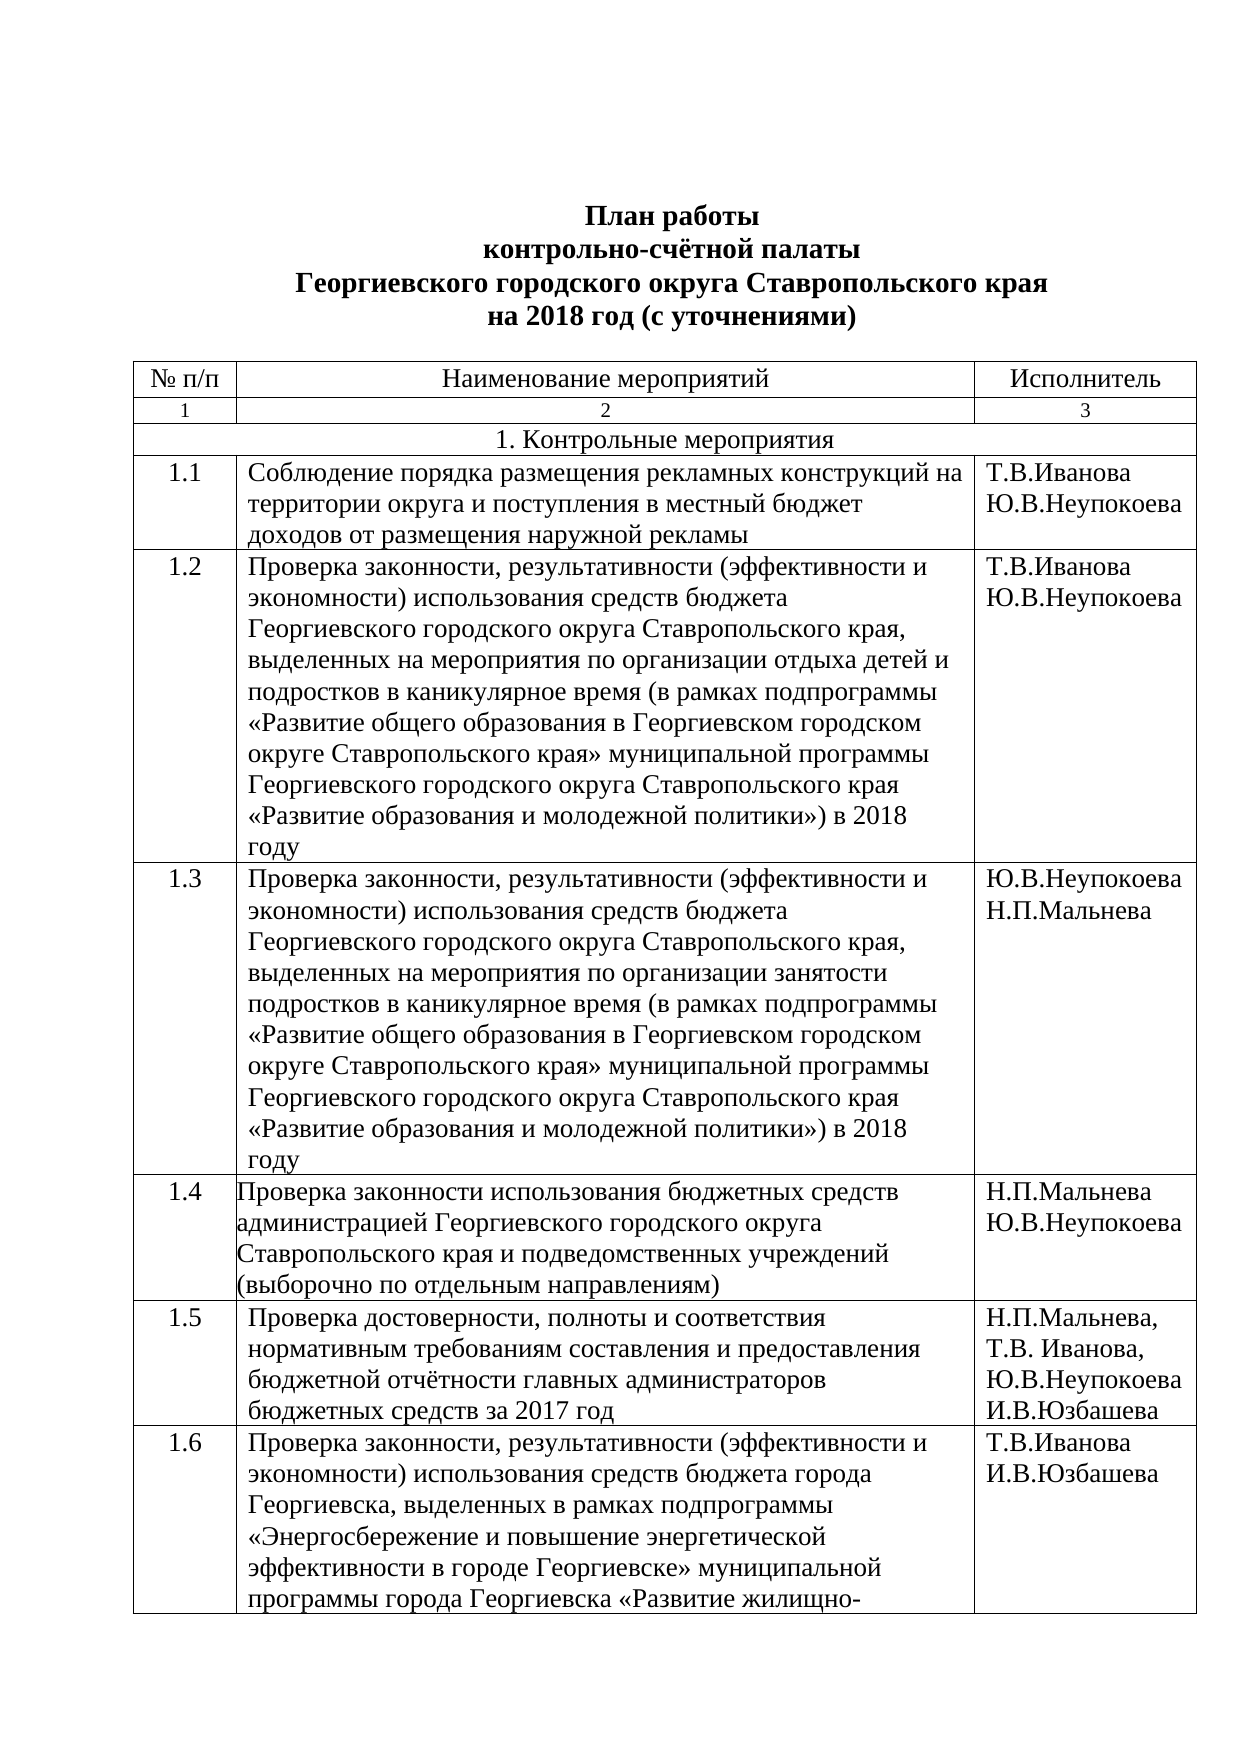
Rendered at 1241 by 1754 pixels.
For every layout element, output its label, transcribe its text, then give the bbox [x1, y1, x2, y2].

table_cell Проверка достоверности, полноты и соответствия нормативным требованиям составления и предоставления бюджетной отчётности главных администраторов бюджетных средств за 2017 год [237, 1301, 974, 1425]
text на 2018 год (с уточнениями) [162, 298, 1181, 332]
table_cell Т.В.Иванова Ю.В.Неупокоева [975, 456, 1196, 549]
table_cell Ю.В.Неупокоева Н.П.Мальнева [975, 863, 1196, 1174]
text контрольно-счётной палаты [162, 231, 1181, 265]
text План работы [162, 198, 1181, 231]
table_cell Проверка законности, результативности (эффективности и экономности) использования средств бюджета Георгиевского городского округа Ставропольского края, выделенных на мероприятия по организации отдыха детей и подростков в каникулярное время (в рамках подпрограммы «Развитие общего образования в Георгиевском городском округе Ставропольского края» муниципальной программы Георгиевского городского округа Ставропольского края «Развитие образования и молодежной политики») в 2018 году [237, 550, 974, 862]
table_cell Проверка законности использования бюджетных средств администрацией Георгиевского городского округа Ставропольского края и подведомственных учреждений (выборочно по отдельным направлениям) [237, 1175, 974, 1300]
text Георгиевского городского округа Ставропольского края [162, 265, 1181, 298]
table_header Наименование мероприятий [237, 362, 974, 397]
table_cell 3 [975, 398, 1196, 422]
table_header № п/п [134, 362, 236, 397]
table_cell 1 [134, 398, 236, 422]
table_cell Соблюдение порядка размещения рекламных конструкций на территории округа и поступления в местный бюджет доходов от размещения наружной рекламы [237, 456, 974, 549]
table_cell 1.6 [134, 1426, 236, 1613]
table_header Исполнитель [975, 362, 1196, 397]
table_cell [237, 1426, 974, 1613]
table_cell Н.П.Мальнева Ю.В.Неупокоева [975, 1175, 1196, 1300]
table_cell 2 [237, 398, 974, 422]
table_cell 1.5 [134, 1301, 236, 1425]
table_cell 1.2 [134, 550, 236, 862]
table_cell Проверка законности, результативности (эффективности и экономности) использования средств бюджета Георгиевского городского округа Ставропольского края, выделенных на мероприятия по организации занятости подростков в каникулярное время (в рамках подпрограммы «Развитие общего образования в Георгиевском городском округе Ставропольского края» муниципальной программы Георгиевского городского округа Ставропольского края «Развитие образования и молодежной политики») в 2018 году [237, 863, 974, 1174]
table_cell 1.4 [134, 1175, 236, 1300]
table_cell Т.В.Иванова И.В.Юзбашева [975, 1426, 1196, 1613]
table_cell Т.В.Иванова Ю.В.Неупокоева [975, 550, 1196, 862]
table_cell 1.3 [134, 863, 236, 1174]
table_cell 1.1 [134, 456, 236, 549]
table_cell Н.П.Мальнева, Т.В. Иванова, Ю.В.Неупокоева И.В.Юзбашева [975, 1301, 1196, 1425]
table_cell 1. Контрольные мероприятия [134, 424, 1196, 454]
